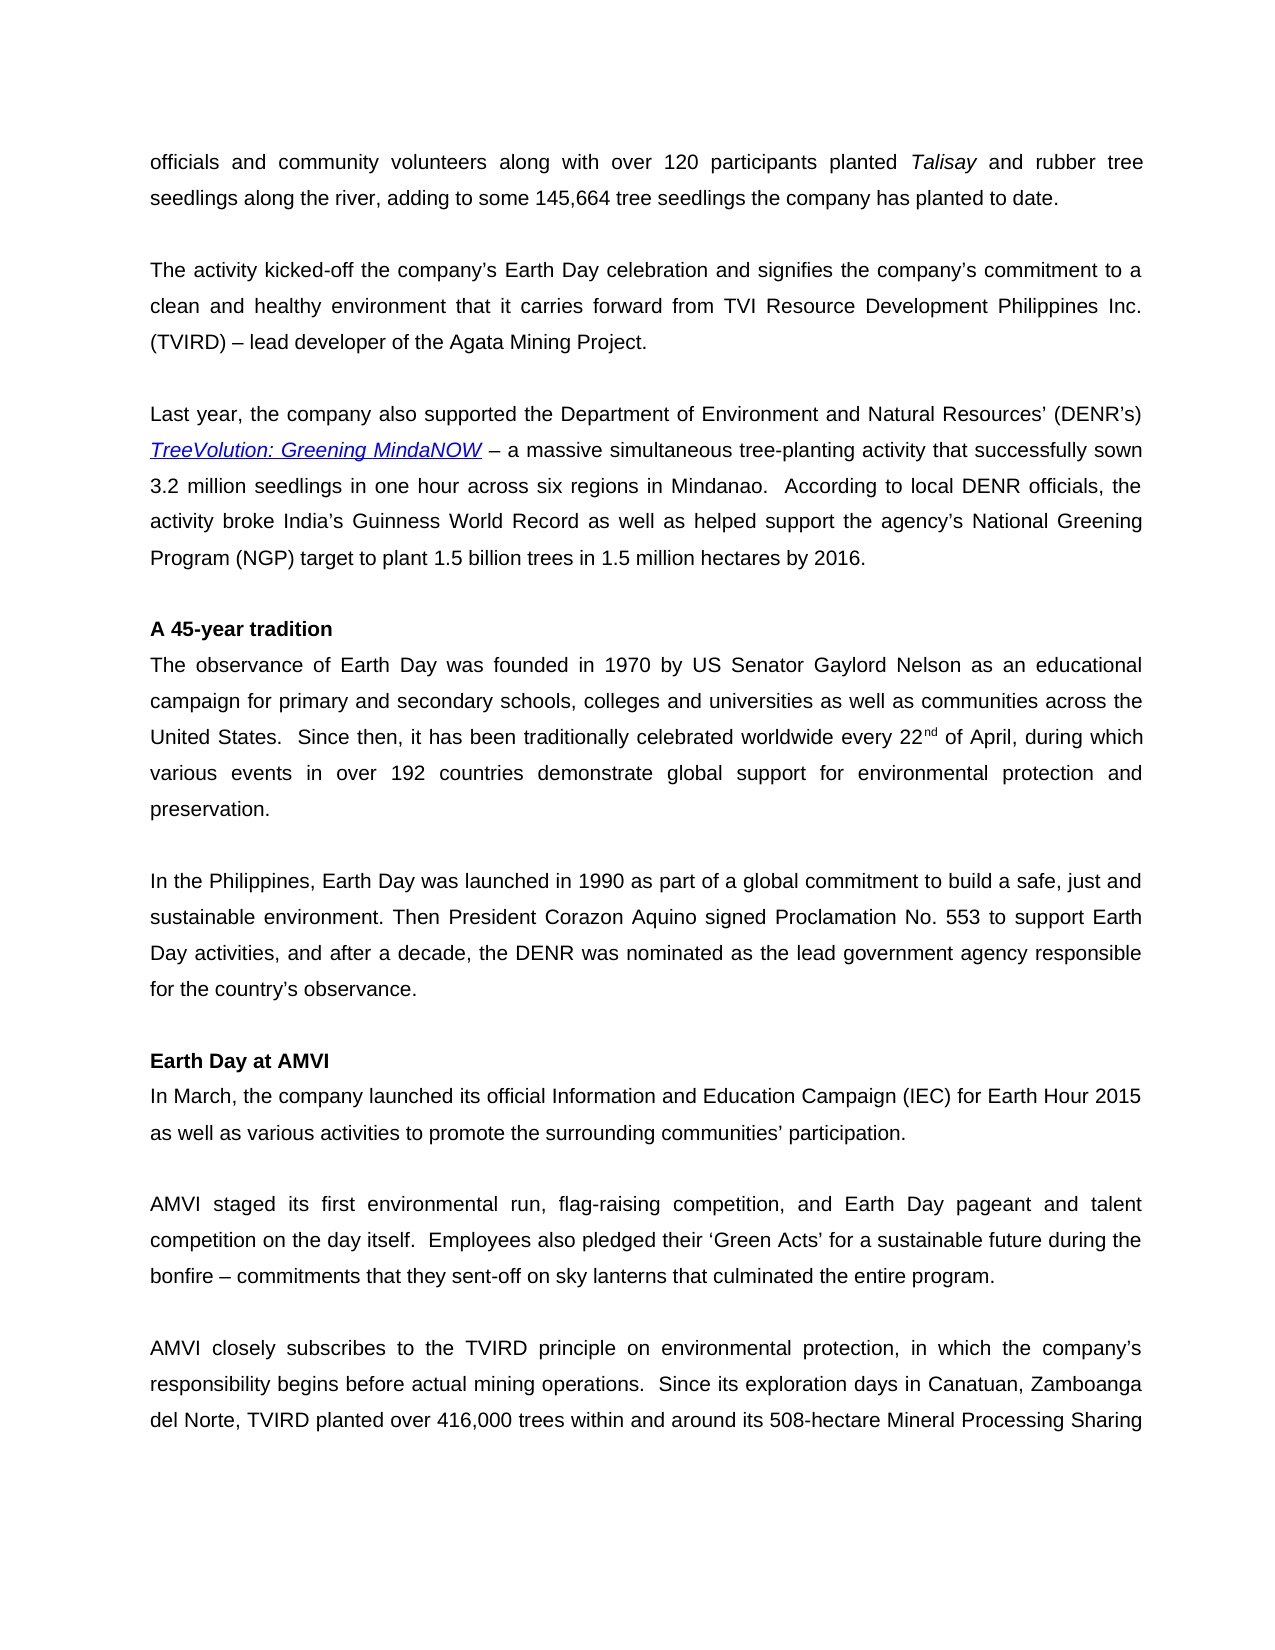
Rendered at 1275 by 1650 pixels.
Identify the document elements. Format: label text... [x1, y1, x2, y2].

text In March, the company launched its official Information and Education Campaign (IEC) for Earth Hour 2015 as well as various activities to promote the surrounding communities’ participation. [150, 1084, 1144, 1144]
text The activity kicked-off the company’s Earth Day celebration and signifies the company’s commitment to a clean and healthy environment that it carries forward from TVI Resource Development Philippines Inc. (TVIRD) – lead developer of the Agata Mining Project. [150, 258, 1144, 354]
text The observance of Earth Day was founded in 1970 by US Senator Gaylord Nelson as an educational campaign for primary and secondary schools, colleges and universities as well as communities across the United States. Since then, it has been traditionally celebrated worldwide every 22nd of April, during which various events in over 192 countries demonstrate global support for environmental protection and preservation. [150, 653, 1144, 821]
list AMVI staged its first environmental run, flag-raising competition, and Earth Day pageant and talent competition on the day itself. Employees also pledged their ‘Green Acts’ for a sustainable future during the bonfire – commitments that they sent-off on sky lanterns that culminated the entire program. [150, 1192, 1144, 1288]
text Earth Day at AMVI [150, 1048, 1144, 1072]
text In the Philippines, Earth Day was launched in 1990 as part of a global commitment to build a safe, just and sustainable environment. Then President Corazon Aquino signed Proclamation No. 553 to support Earth Day activities, and after a decade, the DENR was nominated as the lead government agency responsible for the country’s observance. [150, 869, 1144, 1001]
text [150, 1336, 1144, 1432]
text A 45-year tradition [150, 617, 1144, 641]
text Last year, the company also supported the Department of Environment and Natural Resources’ (DENR’s) TreeVolution: Greening MindaNOW – a massive simultaneous tree-planting activity that successfully sown 3.2 million seedlings in one hour across six regions in Mindanao. According to local DENR officials, the activity broke India’s Guinness World Record as well as helped support the agency’s National Greening Program (NGP) target to plant 1.5 billion trees in 1.5 million hectares by 2016. [150, 402, 1144, 569]
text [150, 150, 1144, 210]
